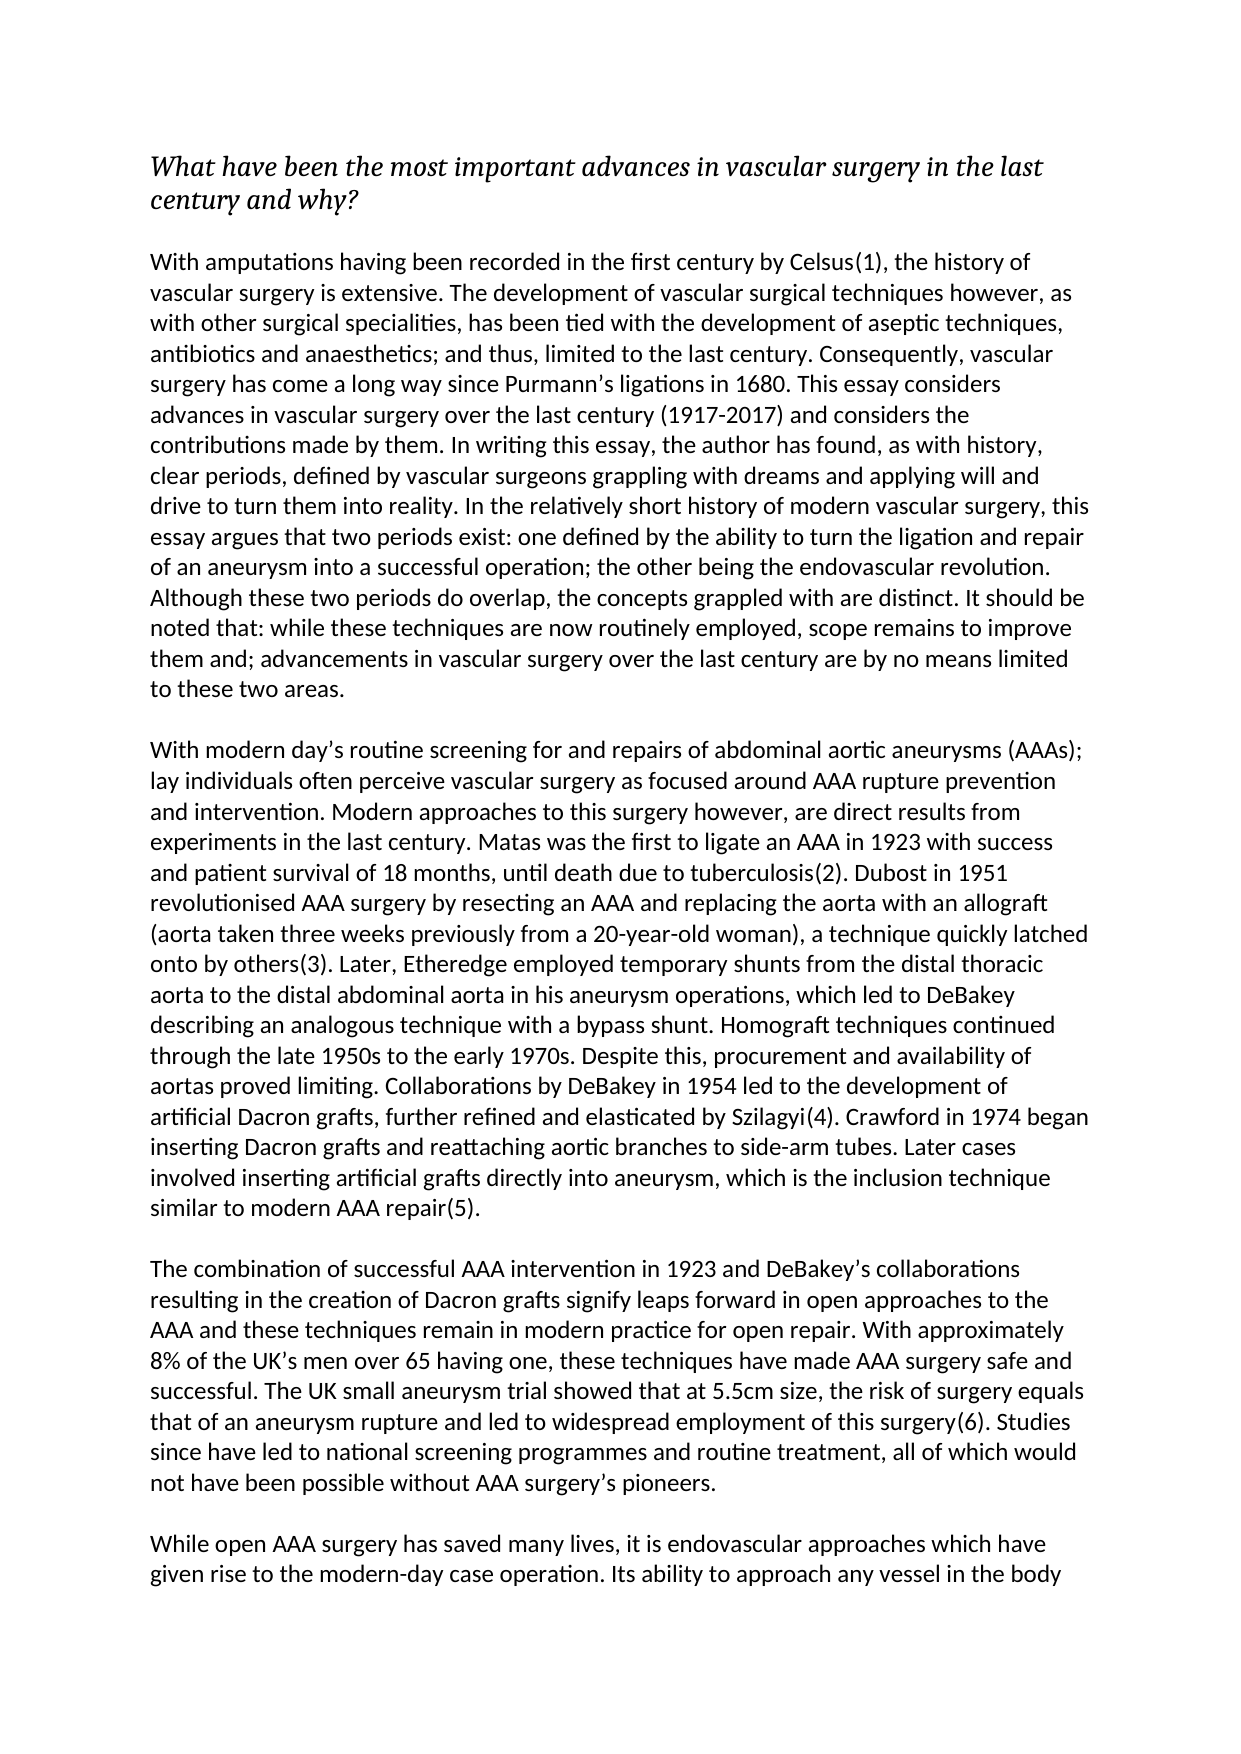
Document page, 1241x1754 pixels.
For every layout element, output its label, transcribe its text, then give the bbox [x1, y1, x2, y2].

text With modern day’s routine screening for and repairs of abdominal aortic aneurysms (AAAs); lay individuals often perceive vascular surgery as focused around AAA rupture prevention and intervention. Modern approaches to this surgery however, are direct results from experiments in the last century. Matas was the first to ligate an AAA in 1923 with success and patient survival of 18 months, until death due to tuberculosis(2). Dubost in 1951 revolutionised AAA surgery by resecting an AAA and replacing the aorta with an allograft (aorta taken three weeks previously from a 20-year-old woman), a technique quickly latched onto by others(3). Later, Etheredge employed temporary shunts from the distal thoracic aorta to the distal abdominal aorta in his aneurysm operations, which led to DeBakey describing an analogous technique with a bypass shunt. Homograft techniques continued through the late 1950s to the early 1970s. Despite this, procurement and availability of aortas proved limiting. Collaborations by DeBakey in 1954 led to the development of artificial Dacron grafts, further refined and elasticated by Szilagyi(4). Crawford in 1974 began inserting Dacron grafts and reattaching aortic branches to side-arm tubes. Later cases involved inserting artificial grafts directly into aneurysm, which is the inclusion technique similar to modern AAA repair(5). [150, 734, 1090, 1223]
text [150, 1528, 1090, 1589]
text The combination of successful AAA intervention in 1923 and DeBakey’s collaborations resulting in the creation of Dacron grafts signify leaps forward in open approaches to the AAA and these techniques remain in modern practice for open repair. With approximately 8% of the UK’s men over 65 having one, these techniques have made AAA surgery safe and successful. The UK small aneurysm trial showed that at 5.5cm size, the risk of surgery equals that of an aneurysm rupture and led to widespread employment of this surgery(6). Studies since have led to national screening programmes and routine treatment, all of which would not have been possible without AAA surgery’s pioneers. [150, 1253, 1090, 1498]
text What have been the most important advances in vascular surgery in the last century and why? [150, 150, 1090, 217]
text With amputations having been recorded in the first century by Celsus(1), the history of vascular surgery is extensive. The development of vascular surgical techniques however, as with other surgical specialities, has been tied with the development of aseptic techniques, antibiotics and anaesthetics; and thus, limited to the last century. Consequently, vascular surgery has come a long way since Purmann’s ligations in 1680. This essay considers advances in vascular surgery over the last century (1917-2017) and considers the contributions made by them. In writing this essay, the author has found, as with history, clear periods, defined by vascular surgeons grappling with dreams and applying will and drive to turn them into reality. In the relatively short history of modern vascular surgery, this essay argues that two periods exist: one defined by the ability to turn the ligation and repair of an aneurysm into a successful operation; the other being the endovascular revolution. Although these two periods do overlap, the concepts grappled with are distinct. It should be noted that: while these techniques are now routinely employed, scope remains to improve them and; advancements in vascular surgery over the last century are by no means limited to these two areas. [150, 246, 1090, 704]
